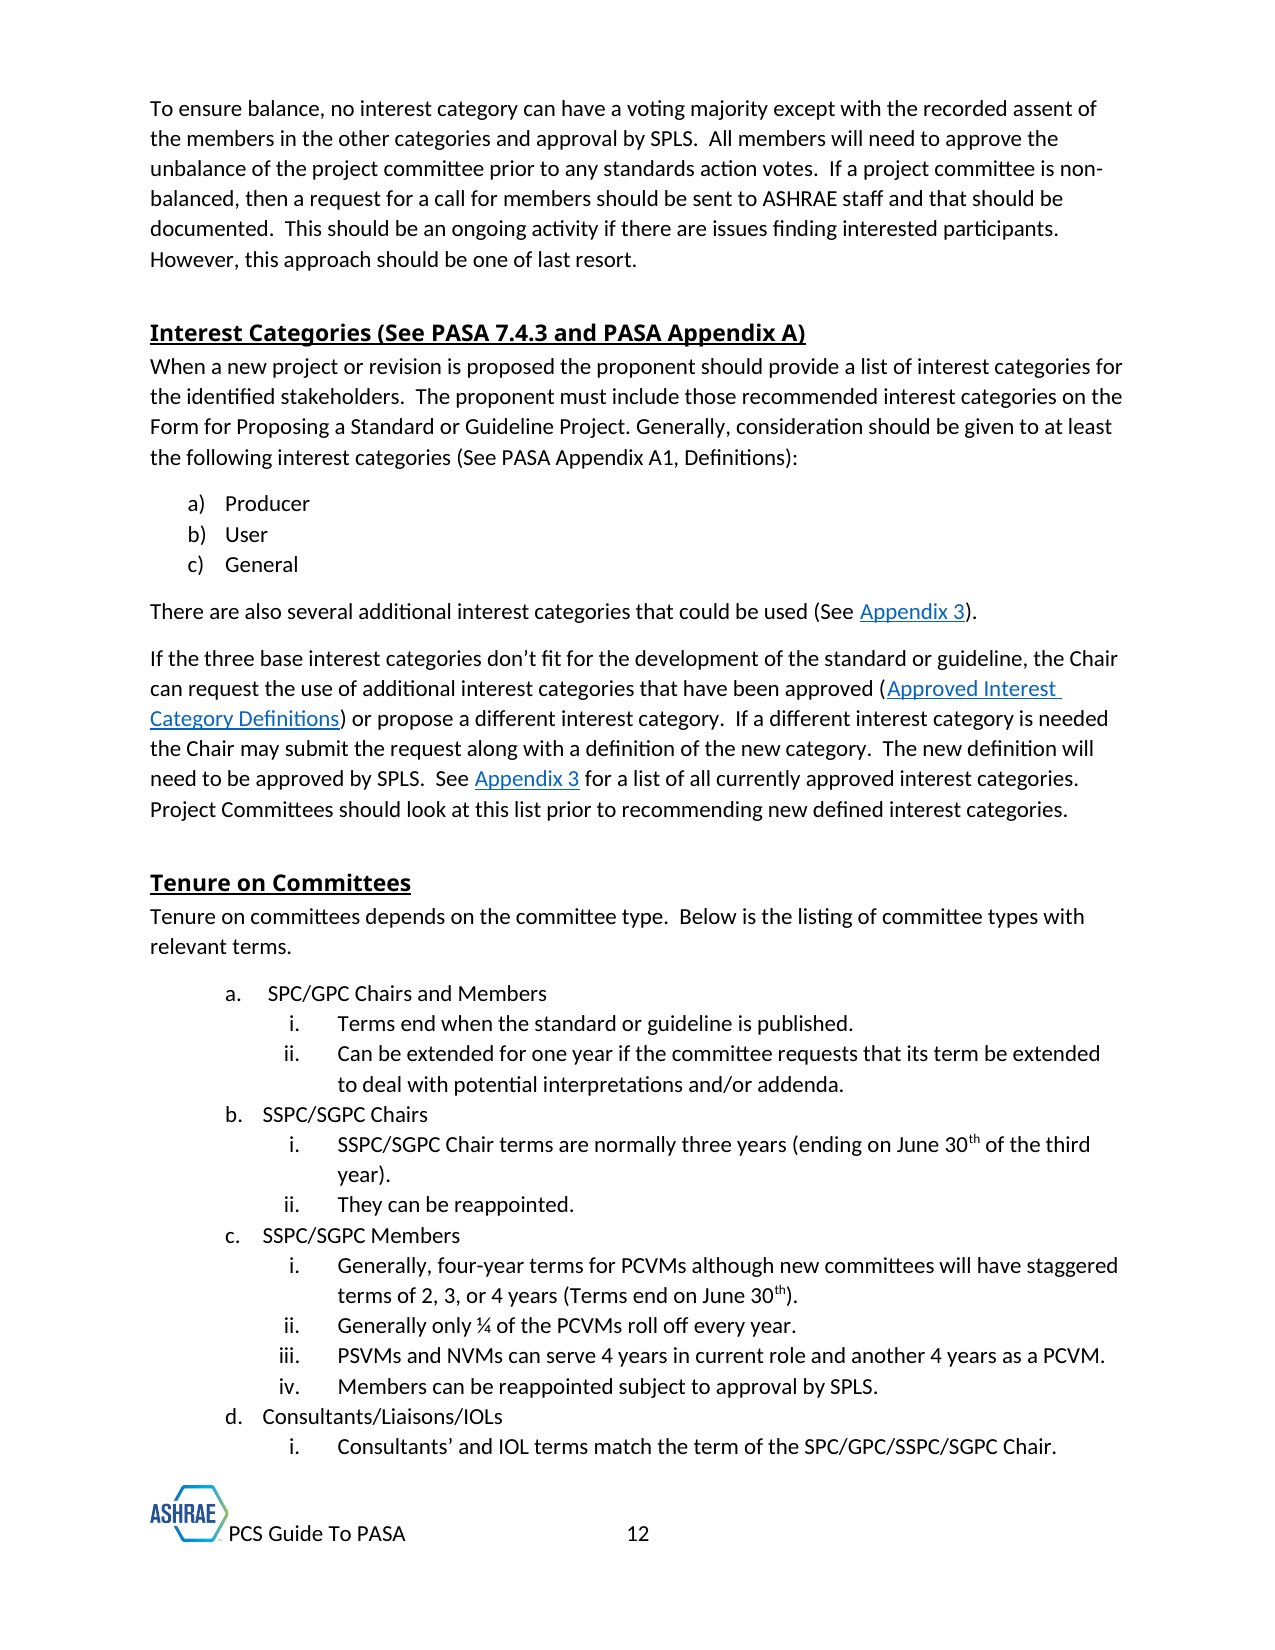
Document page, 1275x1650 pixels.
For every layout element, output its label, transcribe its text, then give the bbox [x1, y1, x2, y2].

list SSPC/SGPC Chairs [225, 1100, 1125, 1128]
list PSVMs and NVMs can serve 4 years in current role and another 4 years as a PCVM. [300, 1342, 1125, 1370]
text There are also several additional interest categories that could be used (See Appendix 3). [150, 597, 1125, 625]
subtitle Interest Categories (See PASA 7.4.3 and PASA Appendix A) [150, 317, 1125, 348]
picture [150, 1485, 229, 1542]
list Members can be reappointed subject to approval by SPLS. [300, 1372, 1125, 1400]
text If the three base interest categories don’t fit for the development of the standard or guideline, the Chair can request the use of additional interest categories that have been approved (Approved Interest Category Definitions) or propose a different interest category. If a different interest category is needed the Chair may submit the request along with a definition of the new category. The new definition will need to be approved by SPLS. See Appendix 3 for a list of all currently approved interest categories. Project Committees should look at this list prior to recommending new defined interest categories. [150, 644, 1125, 823]
list User [187, 520, 1125, 548]
list Generally only ¼ of the PCVMs roll off every year. [300, 1311, 1125, 1339]
list Consultants/Liaisons/IOLs [225, 1402, 1125, 1430]
list Producer [187, 489, 1125, 518]
list Can be extended for one year if the committee requests that its term be extended to deal with potential interpretations and/or addenda. [300, 1039, 1125, 1098]
list Terms end when the standard or guideline is published. [300, 1009, 1125, 1037]
text Tenure on committees depends on the committee type. Below is the listing of committee types with relevant terms. [150, 902, 1125, 960]
subtitle Tenure on Committees [150, 867, 1125, 898]
list SSPC/SGPC Chair terms are normally three years (ending on June 30th of the third year). [300, 1130, 1125, 1188]
list Consultants’ and IOL terms match the term of the SPC/GPC/SSPC/SGPC Chair. [300, 1432, 1125, 1460]
list They can be reappointed. [300, 1191, 1125, 1219]
list General [187, 550, 1125, 578]
list Generally, four-year terms for PCVMs although new committees will have staggered terms of 2, 3, or 4 years (Terms end on June 30th). [300, 1251, 1125, 1309]
text When a new project or revision is proposed the proponent should provide a list of interest categories for the identified stakeholders. The proponent must include those recommended interest categories on the Form for Proposing a Standard or Guideline Project. Generally, consideration should be given to at least the following interest categories (See PASA Appendix A1, Definitions): [150, 352, 1125, 471]
list SSPC/SGPC Members [225, 1221, 1125, 1249]
text To ensure balance, no interest category can have a voting majority except with the recorded assent of the members in the other categories and approval by SPLS. All members will need to approve the unbalance of the project committee prior to any standards action votes. If a project committee is non-balanced, then a request for a call for members should be sent to ASHRAE staff and that should be documented. This should be an ongoing activity if there are issues finding interested participants. However, this approach should be one of last resort. [150, 94, 1125, 273]
list SPC/GPC Chairs and Members [225, 979, 1125, 1007]
